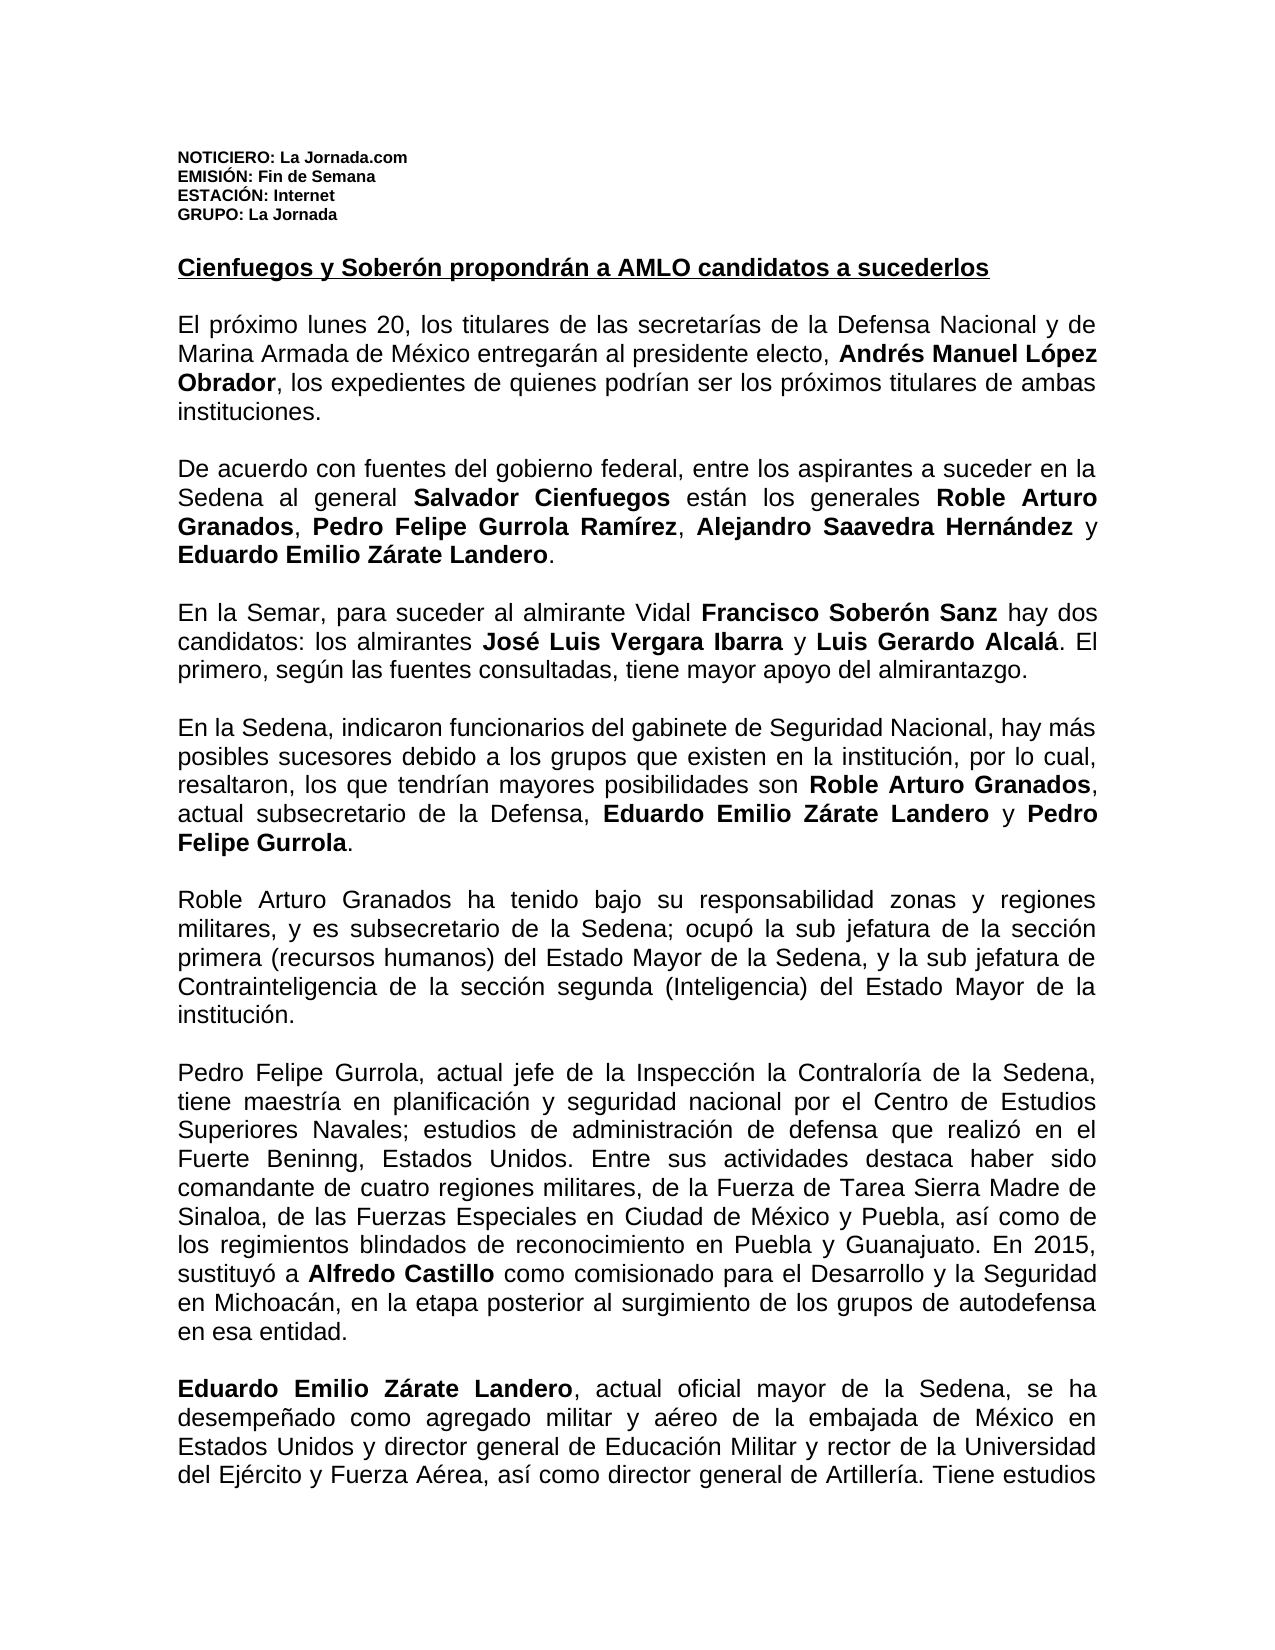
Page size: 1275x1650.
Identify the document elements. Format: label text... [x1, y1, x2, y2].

text De acuerdo con fuentes del gobierno federal, entre los aspirantes a suceder en la Sedena al general Salvador Cienfuegos están los generales Roble Arturo Granados, Pedro Felipe Gurrola Ramírez, Alejandro Saavedra Hernández y Eduardo Emilio Zárate Landero. [177, 454, 1098, 569]
text GRUPO: La Jornada [177, 205, 1098, 224]
text NOTICIERO: La Jornada.com [177, 148, 1098, 167]
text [177, 1374, 1098, 1489]
text Cienfuegos y Soberón propondrán a AMLO candidatos a sucederlos [177, 253, 1098, 282]
text Pedro Felipe Gurrola, actual jefe de la Inspección la Contraloría de la Sedena, tiene maestría en planificación y seguridad nacional por el Centro de Estudios Superiores Navales; estudios de administración de defensa que realizó en el Fuerte Beninng, Estados Unidos. Entre sus actividades destaca haber sido comandante de cuatro regiones militares, de la Fuerza de Tarea Sierra Madre de Sinaloa, de las Fuerzas Especiales en ­Ciudad de México y Puebla, así como de los regimientos blindados de reconocimiento en Puebla y Guanajuato. En 2015, sustituyó a Alfredo Castillo como comisionado para el Desarrollo y la Seguridad en Michoacán, en la etapa posterior al surgimiento de los grupos de autodefensa en esa entidad. [177, 1058, 1098, 1346]
text El próximo lunes 20, los titulares de las secretarías de la Defensa Nacional y de Marina Armada de México entregarán al presidente electo, Andrés Manuel López Obrador, los expedientes de quienes podrían ser los próximos titulares de ambas instituciones. [177, 311, 1098, 426]
text ESTACIÓN: Internet [177, 186, 1098, 205]
text Roble Arturo Granados ha tenido bajo su responsabilidad zonas y regiones militares, y es subsecretario de la Sedena; ocupó la sub jefatura de la sección primera (recursos humanos) del Estado Mayor de la Sedena, y la sub jefatura de Contrainteligencia de la sección segunda (Inteligencia) del Estado Mayor de la institución. [177, 886, 1098, 1029]
text EMISIÓN: Fin de Semana [177, 167, 1098, 186]
text En la Sedena, indicaron funcionarios del gabinete de Seguridad Nacional, hay más posibles sucesores debido a los grupos que existen en la institución, por lo cual, resaltaron, los que tendrían mayores posibilidades son Roble Arturo Granados, actual subsecretario de la Defensa, Eduardo Emilio Zárate Landero y Pedro Felipe Gurrola. [177, 713, 1098, 857]
text En la Semar, para suceder al almirante Vidal Francisco Soberón Sanz hay dos candidatos: los almirantes José Luis Vergara Ibarra y Luis Gerardo Alcalá. El primero, según las fuentes consultadas, tiene mayor apoyo del almirantazgo. [177, 598, 1098, 684]
